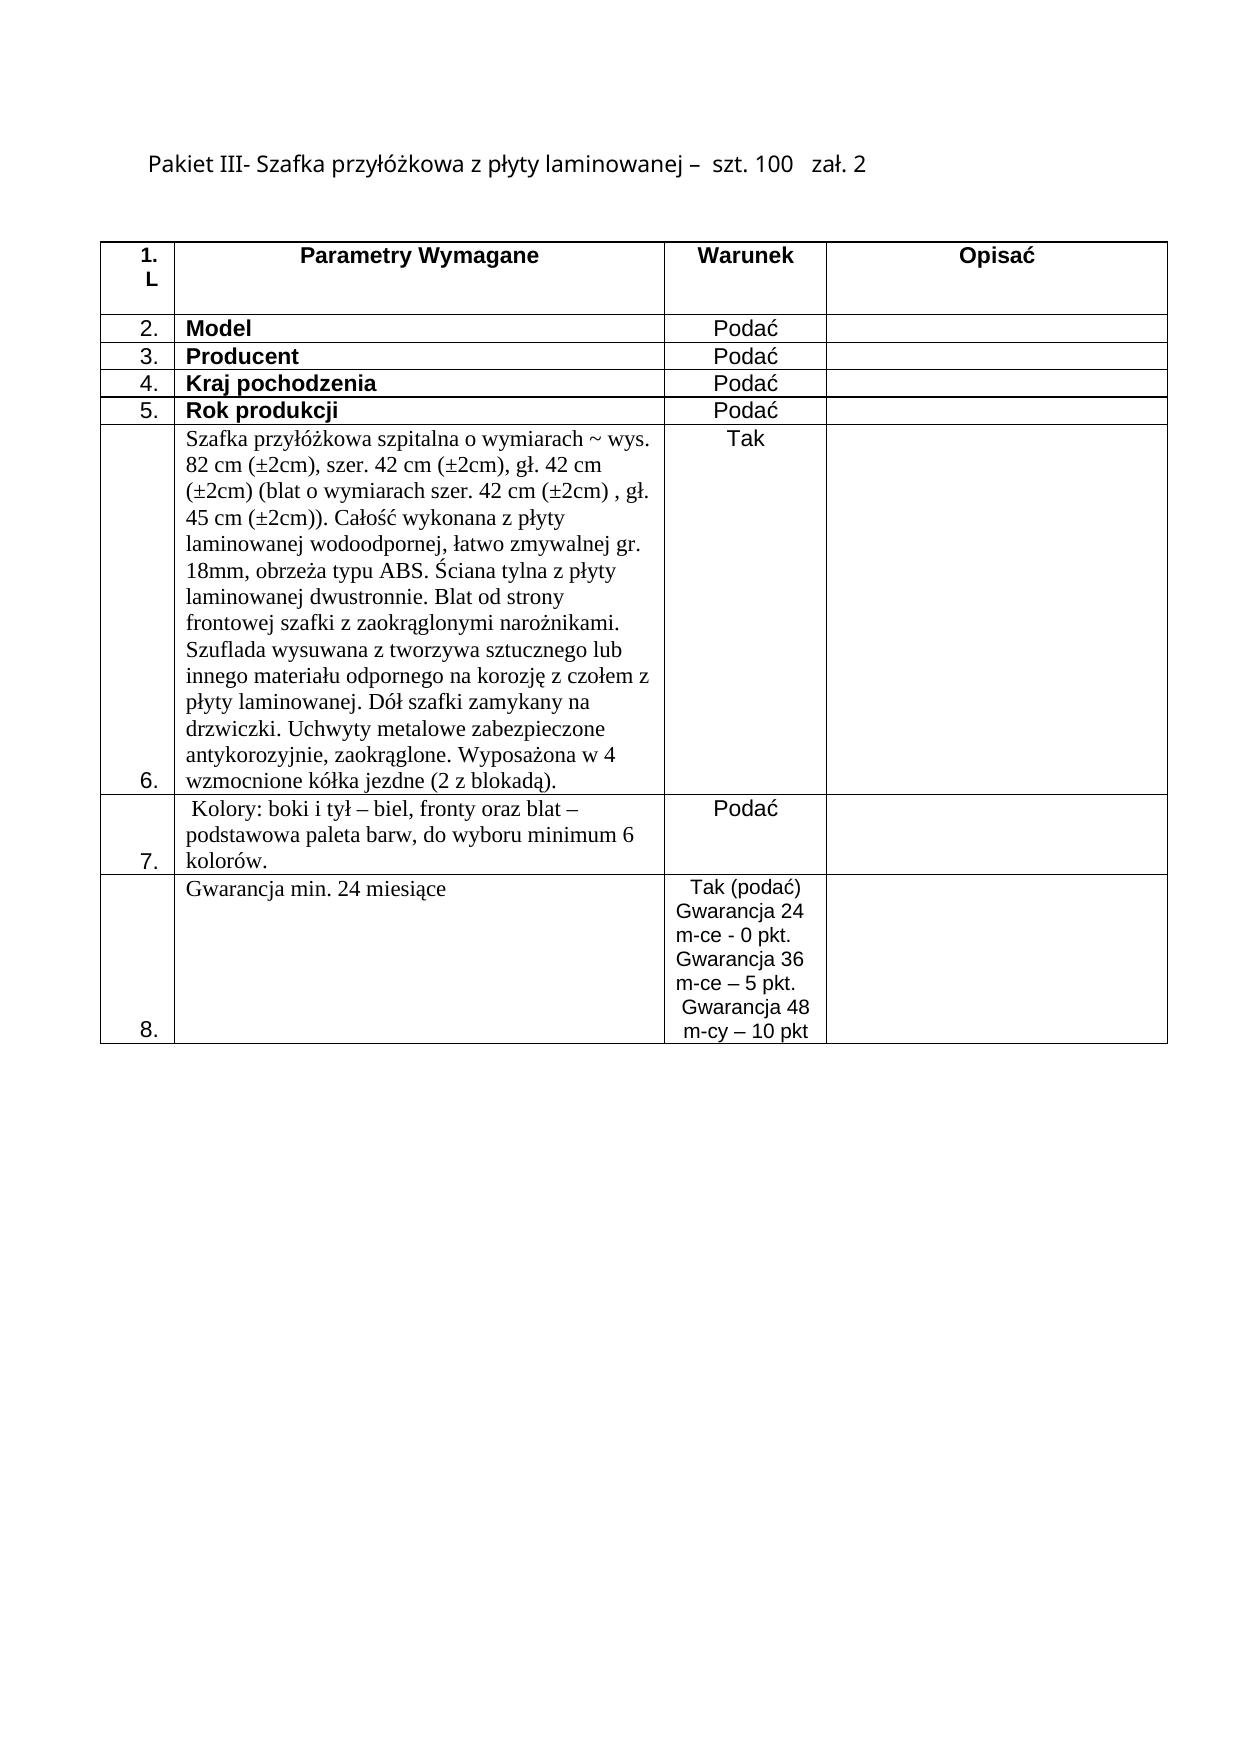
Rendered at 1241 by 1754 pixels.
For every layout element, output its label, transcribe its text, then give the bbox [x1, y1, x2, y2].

table_header Warunek [665, 243, 826, 314]
table_cell Szafka przyłóżkowa szpitalna o wymiarach ~ wys. 82 cm (±2cm), szer. 42 cm (±2cm), gł. 42 cm (±2cm) (blat o wymiarach szer. 42 cm (±2cm) , gł. 45 cm (±2cm)). Całość wykonana z płyty laminowanej wodoodpornej, łatwo zmywalnej gr. 18mm, obrzeża typu ABS. Ściana tylna z płyty laminowanej dwustronnie. Blat od strony frontowej szafki z zaokrąglonymi narożnikami. Szuflada wysuwana z tworzywa sztucznego lub innego materiału odpornego na korozję z czołem z płyty laminowanej. Dół szafki zamykany na drzwiczki. Uchwyty metalowe zabezpieczone antykorozyjnie, zaokrąglone. Wyposażona w 4 wzmocnione kółka jezdne (2 z blokadą). [175, 425, 664, 794]
table_cell Podać [665, 795, 826, 874]
table_cell Rok produkcji [175, 398, 664, 424]
table_cell [101, 398, 174, 424]
table_cell [101, 875, 174, 1043]
table_cell Tak [665, 425, 826, 794]
table_cell Podać [665, 315, 826, 342]
table_cell Producent [175, 343, 664, 369]
table_cell [827, 343, 1167, 369]
table_header Parametry Wymagane [175, 243, 664, 314]
table_cell [827, 795, 1167, 874]
table_cell [101, 795, 174, 874]
table_cell [827, 425, 1167, 794]
table_cell Model [175, 315, 664, 342]
table_cell Tak (podać) Gwarancja 24 m-ce - 0 pkt. Gwarancja 36 m-ce – 5 pkt. Gwarancja 48 m-cy – 10 pkt [665, 875, 826, 1043]
table_cell [827, 875, 1167, 1043]
text Pakiet III- Szafka przyłóżkowa z płyty laminowanej – szt. 100 zał. 2 [148, 148, 1093, 241]
table_cell Kraj pochodzenia [175, 370, 664, 396]
table_cell [101, 425, 174, 794]
table_cell [827, 370, 1167, 396]
table_cell Podać [665, 398, 826, 424]
table_header Opisać [827, 243, 1167, 314]
table_cell Gwarancja min. 24 miesiące [175, 875, 664, 1043]
table_cell [101, 315, 174, 342]
table_cell Podać [665, 370, 826, 396]
table_cell [827, 315, 1167, 342]
table_cell [101, 370, 174, 396]
table_header LP [101, 243, 174, 314]
table_cell [101, 343, 174, 369]
table_cell Podać [665, 343, 826, 369]
table_cell Kolory: boki i tył – biel, fronty oraz blat – podstawowa paleta barw, do wyboru minimum 6 kolorów. [175, 795, 664, 874]
table_cell [827, 398, 1167, 424]
